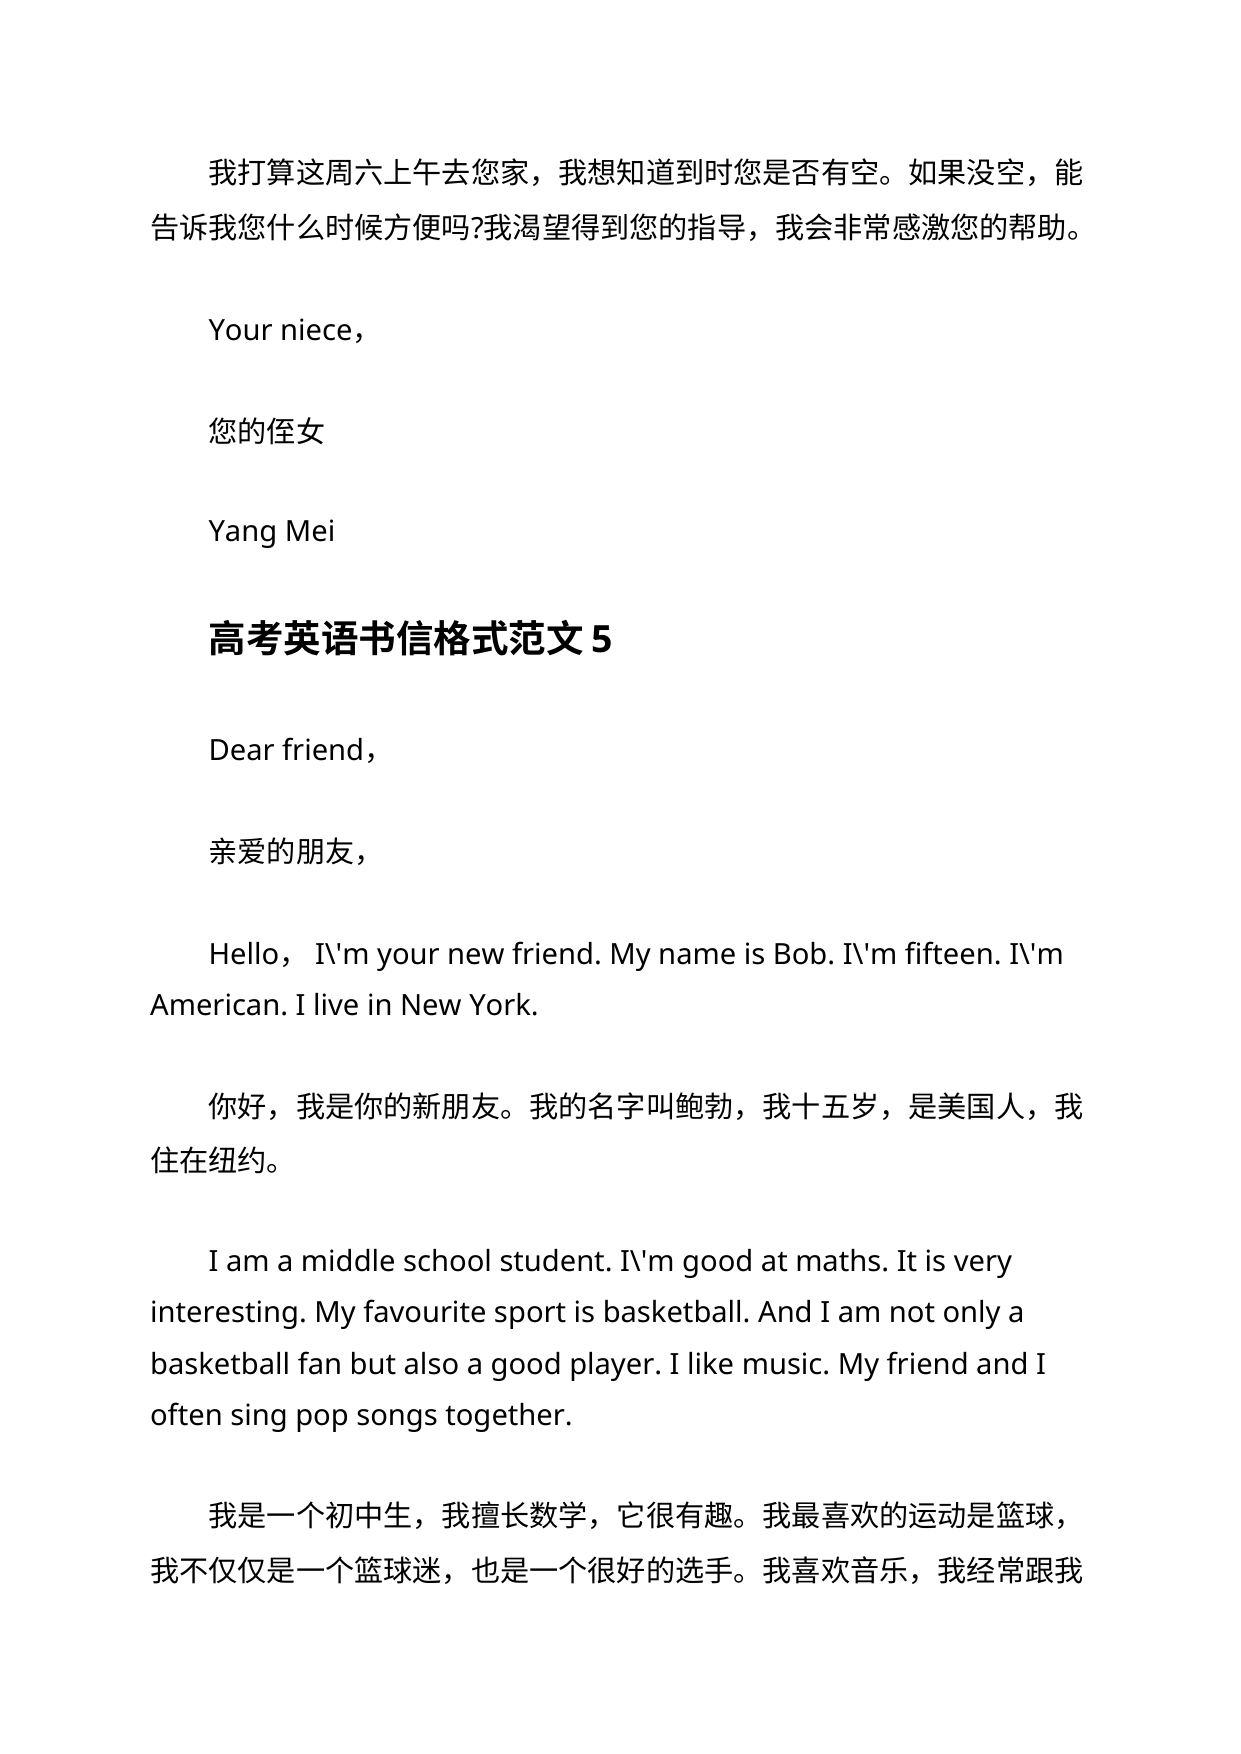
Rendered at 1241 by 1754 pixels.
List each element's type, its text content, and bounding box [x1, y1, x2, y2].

text I am a middle school student. I\'m good at maths. It is very interesting. My favourite sport is basketball. And I am not only a basketball fan but also a good player. I like music. My friend and I often sing pop songs together. [150, 1240, 1090, 1434]
text 您的侄女 [150, 409, 1090, 451]
text Hello， I\'m your new friend. My name is Bob. I\'m fifteen. I\'m American. I live in New York. [150, 930, 1090, 1024]
text 你好，我是你的新朋友。我的名字叫鲍勃，我十五岁，是美国人，我住在纽约。 [150, 1083, 1090, 1180]
text 我打算这周六上午去您家，我想知道到时您是否有空。如果没空，能告诉我您什么时候方便吗?我渴望得到您的指导，我会非常感激您的帮助。 [150, 150, 1090, 247]
text 亲爱的朋友， [150, 829, 1090, 871]
text Your niece， [150, 307, 1090, 349]
text 高考英语书信格式范文5 [150, 609, 1090, 663]
text Dear friend， [150, 727, 1090, 769]
text Yang Mei [150, 511, 1090, 550]
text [150, 1493, 1090, 1590]
